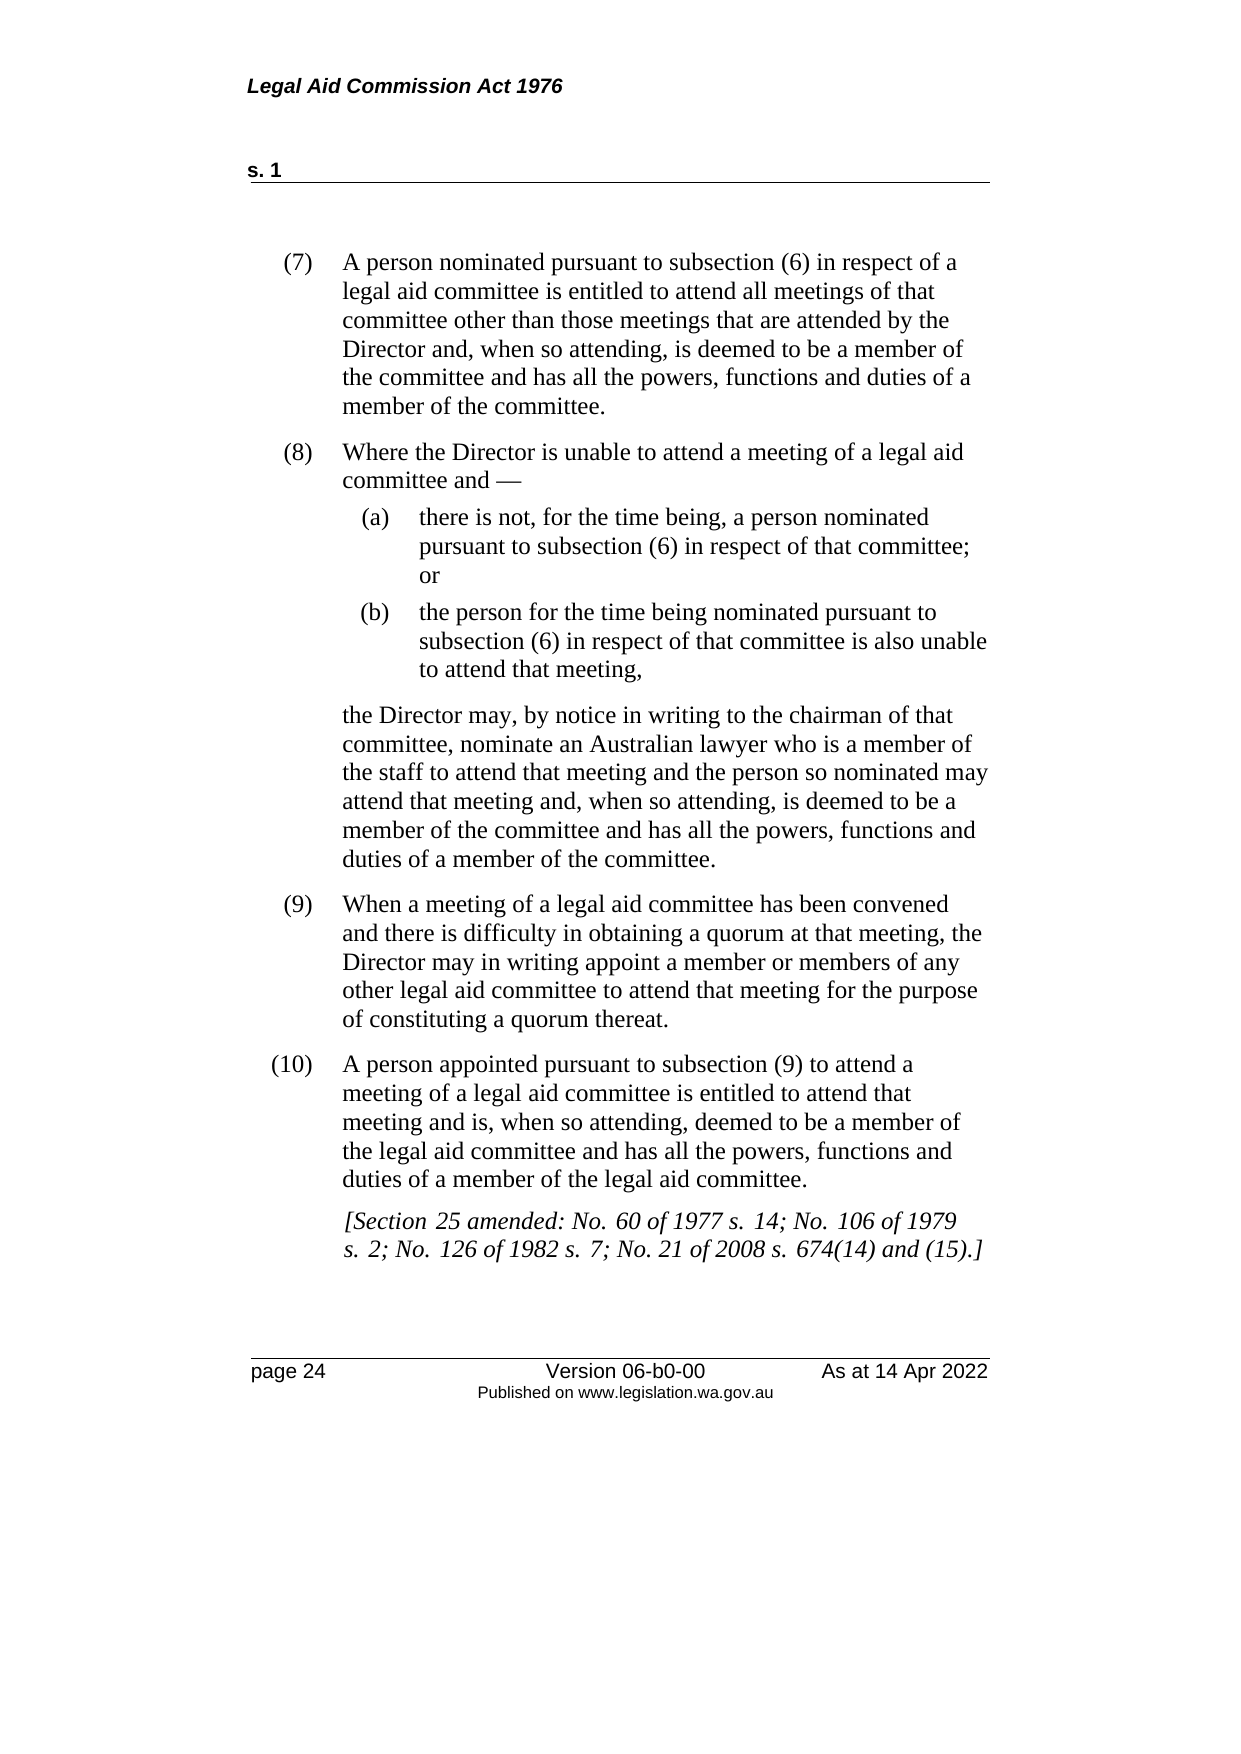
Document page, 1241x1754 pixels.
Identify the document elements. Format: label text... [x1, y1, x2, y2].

text [Section 25 amended: No. 60 of 1977 s. 14; No. 106 of 1979 s. 2; No. 126 of 1982 s. 7; No. 21 of 2008 s. 674(14) and (15).] [251, 1206, 990, 1263]
text the Director may, by notice in writing to the chairman of that committee, nominate an Australian lawyer who is a member of the staff to attend that meeting and the person so nominated may attend that meeting and, when so attending, is deemed to be a member of the committee and has all the powers, functions and duties of a member of the committee. [251, 700, 990, 872]
text (7) A person nominated pursuant to subsection (6) in respect of a legal aid committee is entitled to attend all meetings of that committee other than those meetings that are attended by the Director and, when so attending, is deemed to be a member of the committee and has all the powers, functions and duties of a member of the committee. [251, 247, 990, 420]
text (10) A person appointed pursuant to subsection (9) to attend a meeting of a legal aid committee is entitled to attend that meeting and is, when so attending, deemed to be a member of the legal aid committee and has all the powers, functions and duties of a member of the legal aid committee. [251, 1049, 990, 1193]
text (9) When a meeting of a legal aid committee has been convened and there is difficulty in obtaining a quorum at that meeting, the Director may in writing appoint a member or members of any other legal aid committee to attend that meeting for the purpose of constituting a quorum thereat. [251, 889, 990, 1033]
text (b) the person for the time being nominated pursuant to subsection (6) in respect of that committee is also unable to attend that meeting, [251, 597, 990, 683]
text (a) there is not, for the time being, a person nominated pursuant to subsection (6) in respect of that committee; or [251, 502, 990, 589]
text (8) Where the Director is unable to attend a meeting of a legal aid committee and — [251, 437, 990, 494]
